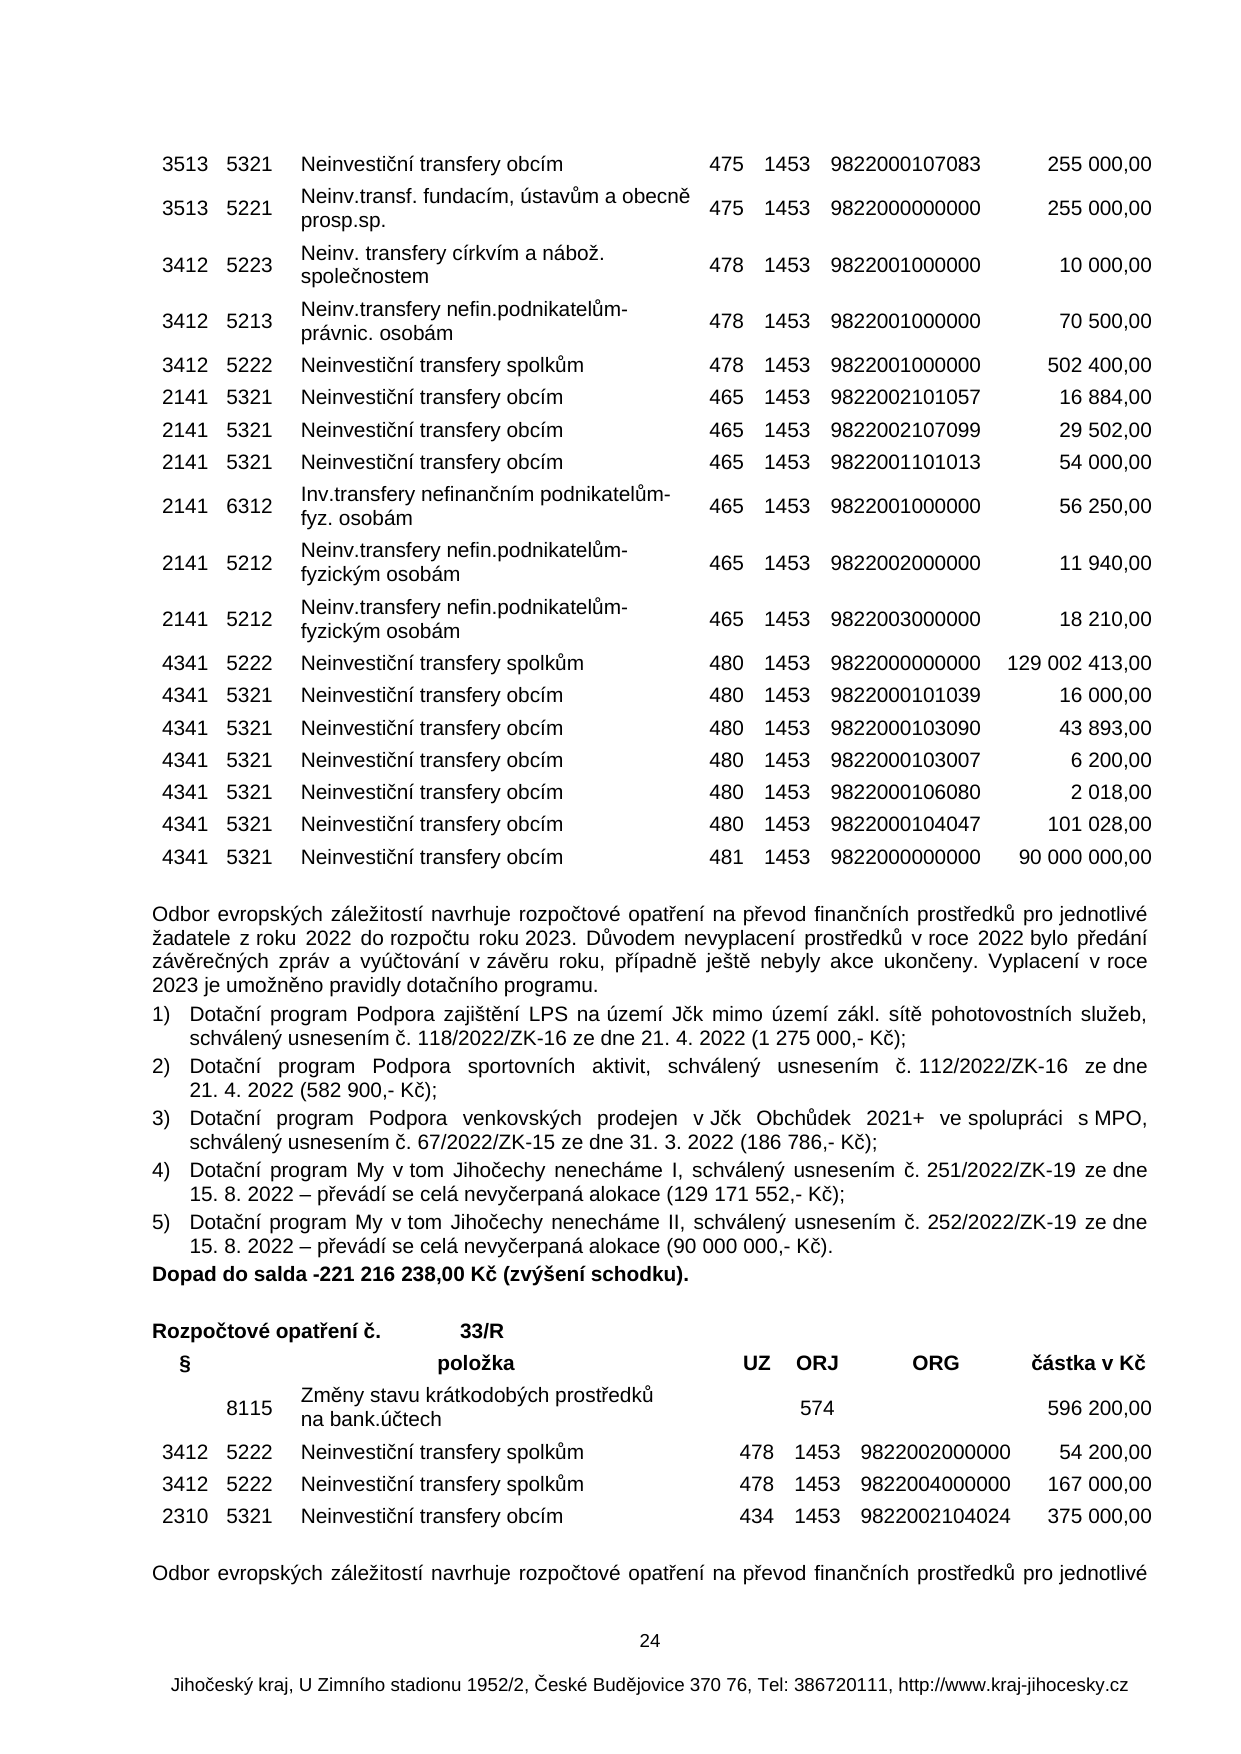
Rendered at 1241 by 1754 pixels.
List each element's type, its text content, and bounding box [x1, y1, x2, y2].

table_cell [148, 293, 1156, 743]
text Odbor evropských záležitostí navrhuje rozpočtové opatření na převod finančních prostředků pro jednotlivé žadatele z roku 2022 do rozpočtu roku 2023. Důvodem nevyplacení prostředků v roce 2022 bylo předání závěrečných zpráv a vyúčtování v závěru roku, případně ještě nebyly akce ukončeny. Vyplacení v roce 2023 je umožněno pravidly dotačního programu. [152, 901, 1147, 997]
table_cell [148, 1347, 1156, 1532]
list Dotační program My v tom Jihočechy nenecháme II, schválený usnesením č. 252/2022/ZK-19 ze dne 15. 8. 2022 – převádí se celá nevyčerpaná alokace (90 000 000,- Kč). [152, 1210, 1147, 1258]
list Dotační program Podpora venkovských prodejen v Jčk Obchůdek 2021+ ve spolupráci s MPO, schválený usnesením č. 67/2022/ZK-15 ze dne 31. 3. 2022 (186 786,- Kč); [152, 1106, 1147, 1153]
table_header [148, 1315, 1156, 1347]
list Dotační program Podpora sportovních aktivit, schválený usnesením č. 112/2022/ZK-16 ze dne 21. 4. 2022 (582 900,- Kč); [152, 1053, 1147, 1101]
text Dopad do salda -221 216 238,00 Kč (zvýšení schodku). [152, 1262, 1147, 1286]
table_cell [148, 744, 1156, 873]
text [152, 1561, 1147, 1585]
list Dotační program My v tom Jihočechy nenecháme I, schválený usnesením č. 251/2022/ZK-19 ze dne 15. 8. 2022 – převádí se celá nevyčerpaná alokace (129 171 552,- Kč); [152, 1158, 1147, 1206]
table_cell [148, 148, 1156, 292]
list Dotační program Podpora zajištění LPS na území Jčk mimo území zákl. sítě pohotovostních služeb, schválený usnesením č. 118/2022/ZK-16 ze dne 21. 4. 2022 (1 275 000,- Kč); [152, 1001, 1147, 1049]
